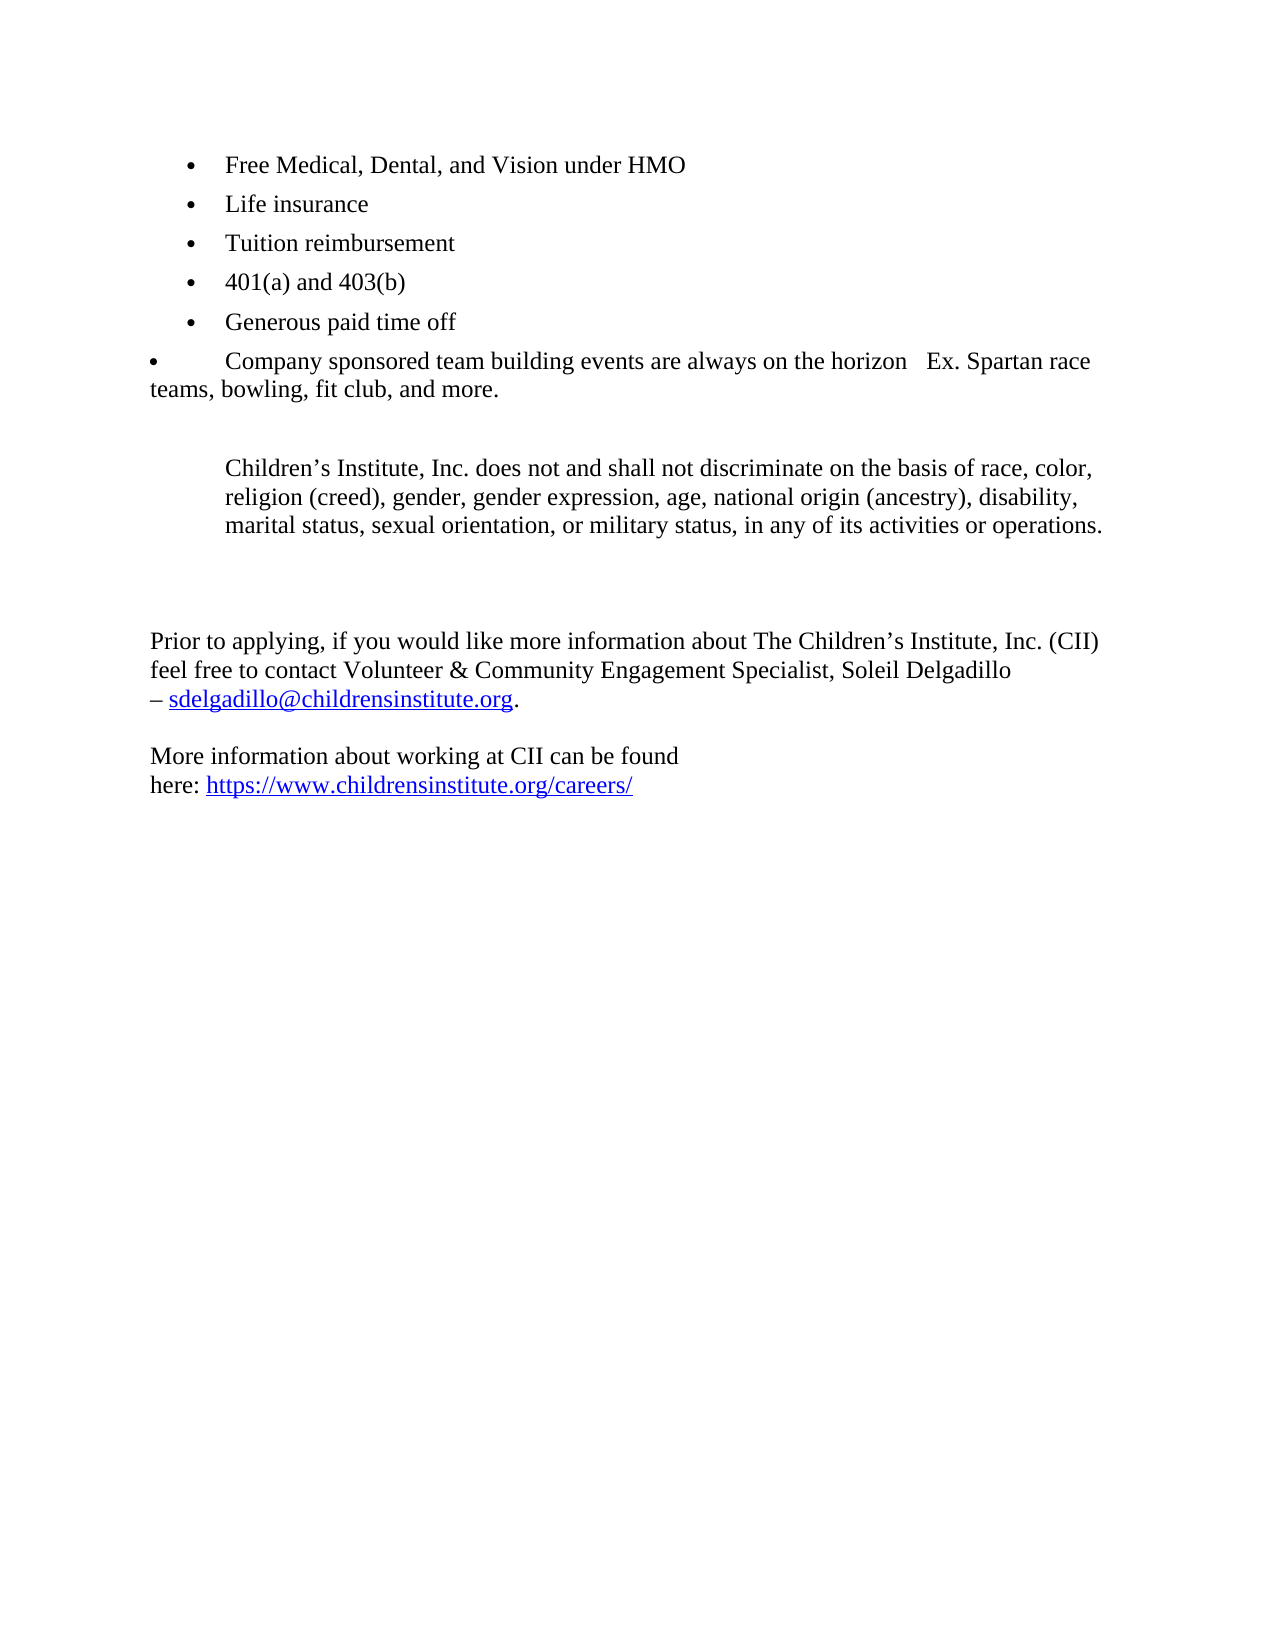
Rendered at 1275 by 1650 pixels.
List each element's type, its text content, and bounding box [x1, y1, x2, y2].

text Prior to applying, if you would like more information about The Children’s Institute, Inc. (CII) feel free to contact Volunteer & Community Engagement Specialist, Soleil Delgadillo – sdelgadillo@childrensinstitute.org. [150, 626, 1125, 712]
list Free Medical, Dental, and Vision under HMO [187, 150, 1125, 179]
text More information about working at CII can be found here: https://www.childrensinstitute.org/careers/ [150, 741, 1125, 799]
text Children’s Institute, Inc. does not and shall not discriminate on the basis of race, color, religion (creed), gender, gender expression, age, national origin (ancestry), disability, marital status, sexual orientation, or military status, in any of its activities or operations. [225, 453, 1125, 539]
list Company sponsored team building events are always on the horizon Ex. Spartan race teams, bowling, fit club, and more. [150, 346, 1125, 403]
list Generous paid time off [187, 307, 1125, 335]
list Life insurance [187, 189, 1125, 218]
list Tuition reimbursement [187, 228, 1125, 257]
list 401(a) and 403(b) [187, 267, 1125, 296]
